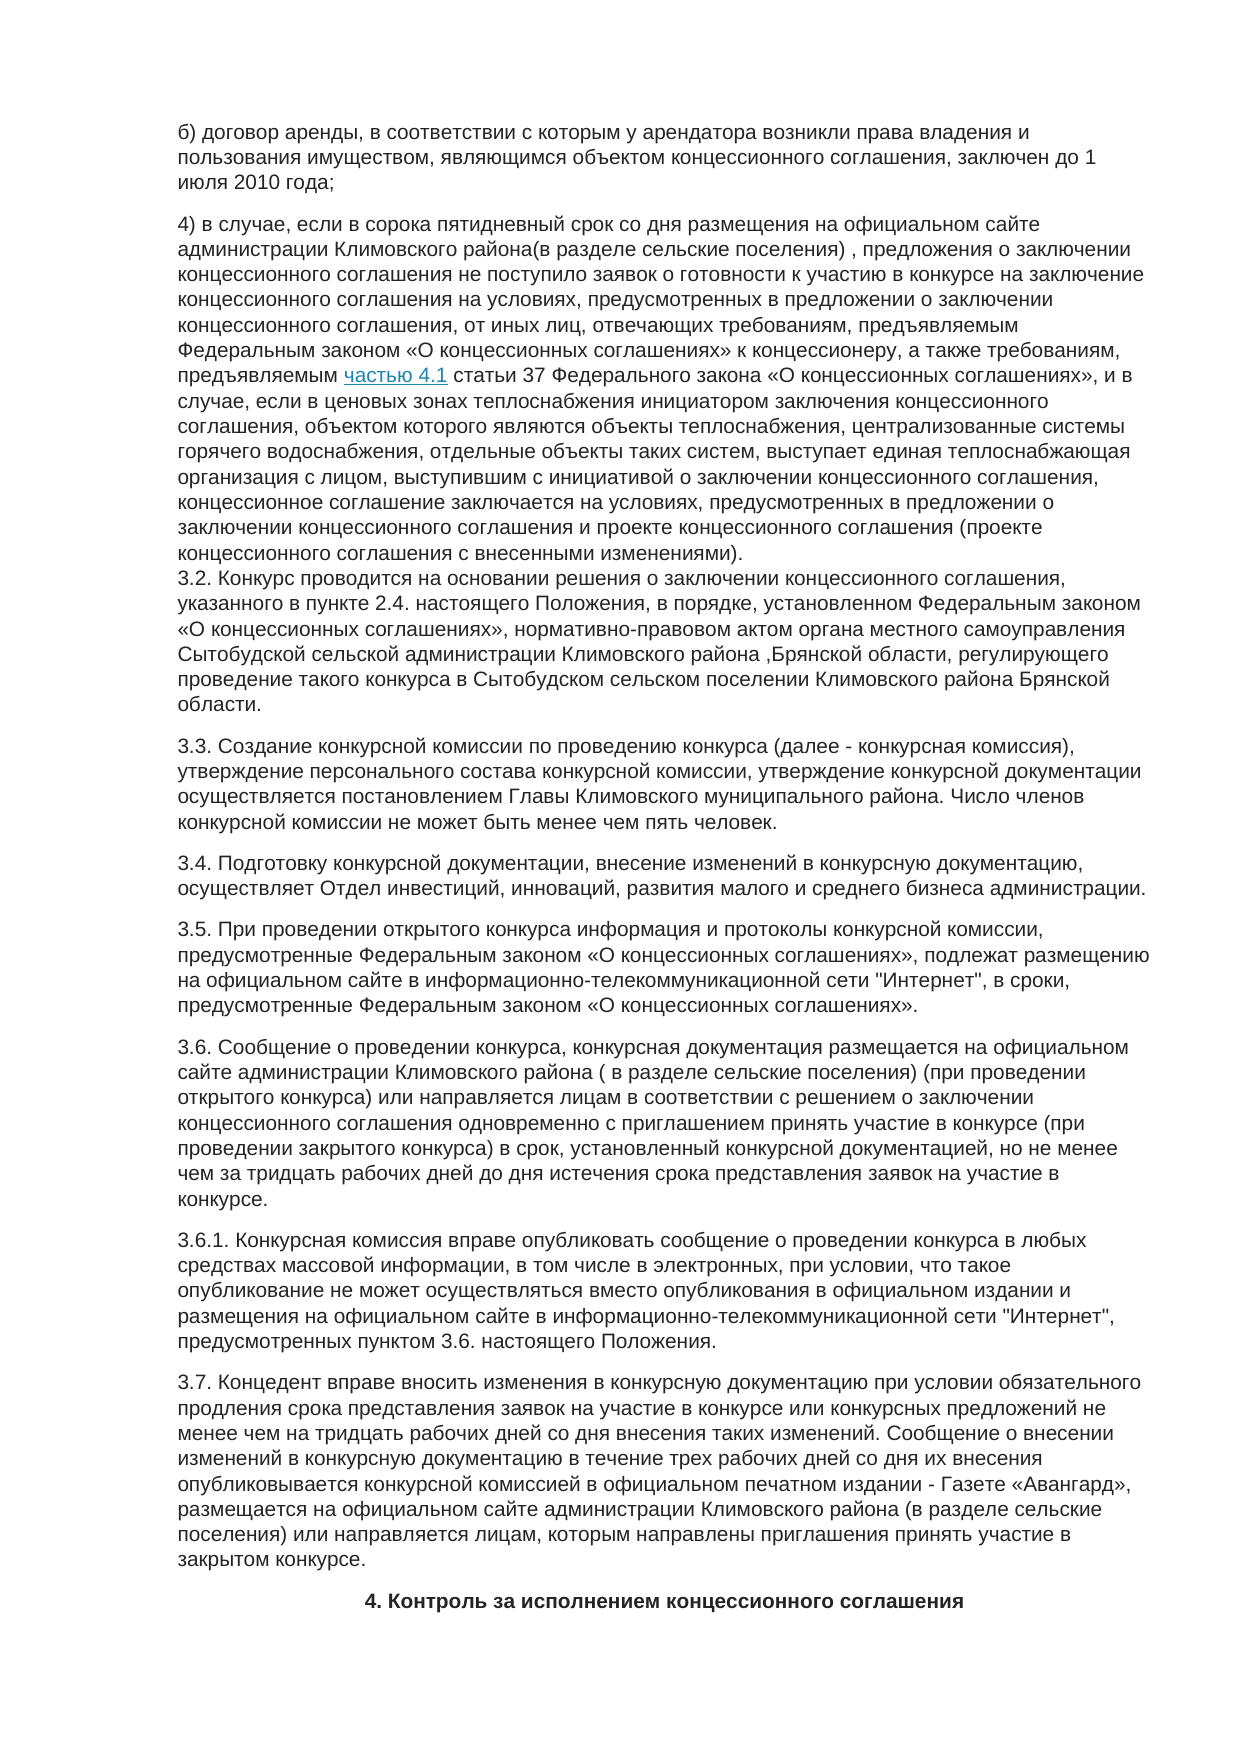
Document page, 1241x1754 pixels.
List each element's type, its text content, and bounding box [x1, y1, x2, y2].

text 3.7. Концедент вправе вносить изменения в конкурсную документацию при условии обязательного продления срока представления заявок на участие в конкурсе или конкурсных предложений не менее чем на тридцать рабочих дней со дня внесения таких изменений. Сообщение о внесении изменений в конкурсную документацию в течение трех рабочих дней со дня их внесения опубликовывается конкурсной комиссией в официальном печатном издании - Газете «Авангард», размещается на официальном сайте администрации Климовского района (в разделе сельские поселения) или направляется лицам, которым направлены приглашения принять участие в закрытом конкурсе. [177, 1369, 1152, 1571]
text 4. Контроль за исполнением концессионного соглашения [177, 1587, 1152, 1612]
text 3.6.1. Конкурсная комиссия вправе опубликовать сообщение о проведении конкурса в любых средствах массовой информации, в том числе в электронных, при условии, что такое опубликование не может осуществляться вместо опубликования в официальном издании и размещения на официальном сайте в информационно-телекоммуникационной сети "Интернет", предусмотренных пунктом 3.6. настоящего Положения. [177, 1226, 1152, 1353]
text 3.2. Конкурс проводится на основании решения о заключении концессионного соглашения, указанного в пункте 2.4. настоящего Положения, в порядке, установленном Федеральным законом «О концессионных соглашениях», нормативно-правовом актом органа местного самоуправления Сытобудской сельской администрации Климовского района ,Брянской области, регулирующего проведение такого конкурса в Сытобудском сельском поселении Климовского района Брянской области. [177, 564, 1152, 716]
text 3.3. Создание конкурсной комиссии по проведению конкурса (далее - конкурсная комиссия), утверждение персонального состава конкурсной комиссии, утверждение конкурсной документации осуществляется постановлением Главы Климовского муниципального района. Число членов конкурсной комиссии не может быть менее чем пять человек. [177, 732, 1152, 833]
text 3.5. При проведении открытого конкурса информация и протоколы конкурсной комиссии, предусмотренные Федеральным законом «О концессионных соглашениях», подлежат размещению на официальном сайте в информационно-телекоммуникационной сети "Интернет", в сроки, предусмотренные Федеральным законом «О концессионных соглашениях». [177, 916, 1152, 1017]
text 4) в случае, если в сорока пятидневный срок со дня размещения на официальном сайте администрации Климовского района(в разделе сельские поселения) , предложения о заключении концессионного соглашения не поступило заявок о готовности к участию в конкурсе на заключение концессионного соглашения на условиях, предусмотренных в предложении о заключении концессионного соглашения, от иных лиц, отвечающих требованиям, предъявляемым Федеральным законом «О концессионных соглашениях» к концессионеру, а также требованиям, предъявляемым частью 4.1 статьи 37 Федерального закона «О концессионных соглашениях», и в случае, если в ценовых зонах теплоснабжения инициатором заключения концессионного соглашения, объектом которого являются объекты теплоснабжения, централизованные системы горячего водоснабжения, отдельные объекты таких систем, выступает единая теплоснабжающая организация с лицом, выступившим с инициативой о заключении концессионного соглашения, концессионное соглашение заключается на условиях, предусмотренных в предложении о заключении концессионного соглашения и проекте концессионного соглашения (проекте концессионного соглашения с внесенными изменениями). [177, 210, 1152, 564]
text 3.6. Сообщение о проведении конкурса, конкурсная документация размещается на официальном сайте администрации Климовского района ( в разделе сельские поселения) (при проведении открытого конкурса) или направляется лицам в соответствии с решением о заключении концессионного соглашения одновременно с приглашением принять участие в конкурсе (при проведении закрытого конкурса) в срок, установленный конкурсной документацией, но не менее чем за тридцать рабочих дней до дня истечения срока представления заявок на участие в конкурсе. [177, 1033, 1152, 1210]
text б) договор аренды, в соответствии с которым у арендатора возникли права владения и пользования имуществом, являющимся объектом концессионного соглашения, заключен до 1 июля 2010 года; [177, 118, 1152, 194]
text 3.4. Подготовку конкурсной документации, внесение изменений в конкурсную документацию, осуществляет Отдел инвестиций, инноваций, развития малого и среднего бизнеса администрации. [177, 849, 1152, 900]
